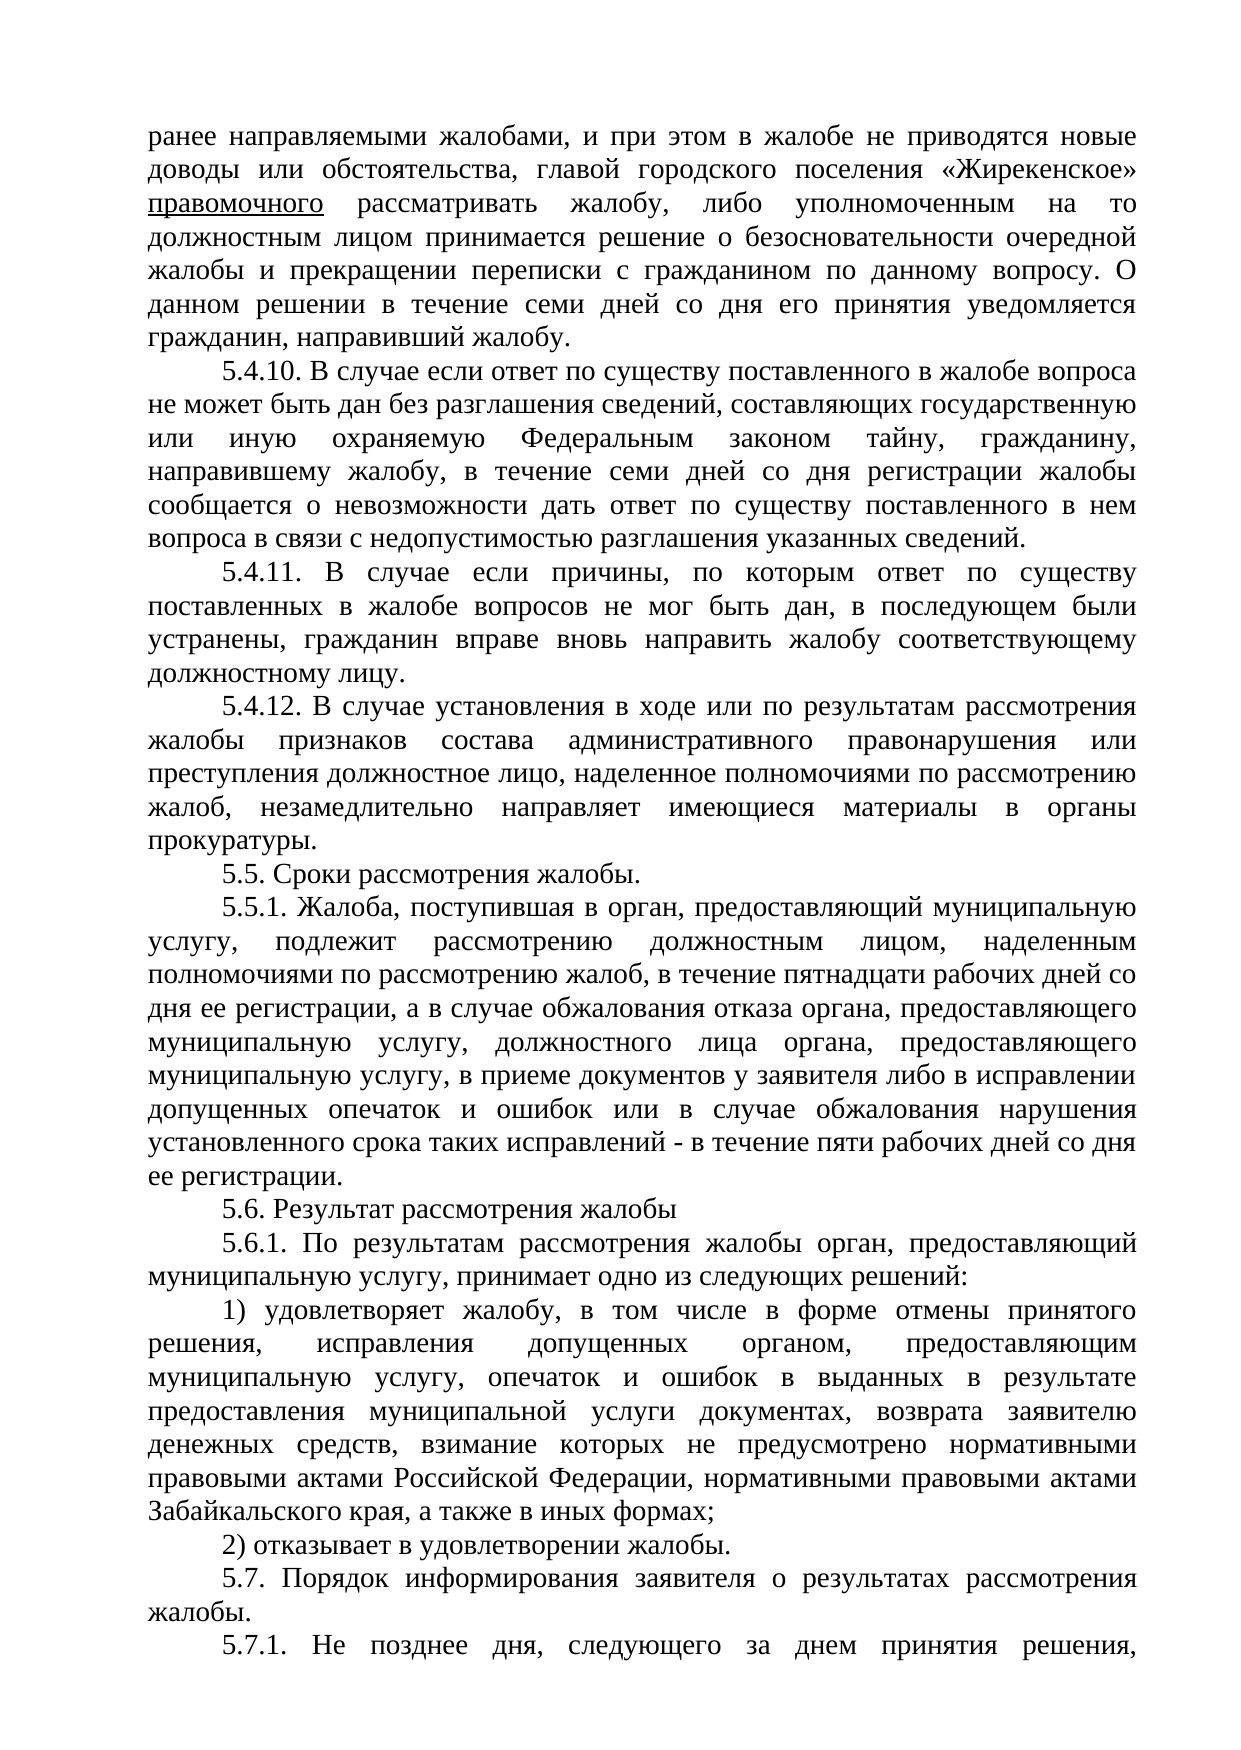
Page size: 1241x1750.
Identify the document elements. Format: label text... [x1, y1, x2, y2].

text 2) отказывает в удовлетворении жалобы. [148, 1527, 1138, 1560]
text 5.6. Результат рассмотрения жалобы [148, 1191, 1138, 1225]
text 5.5. Сроки рассмотрения жалобы. [148, 856, 1138, 889]
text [148, 1627, 1138, 1661]
text 5.7. Порядок информирования заявителя о результатах рассмотрения жалобы. [148, 1560, 1138, 1627]
text 5.4.11. В случае если причины, по которым ответ по существу поставленных в жалобе вопросов не мог быть дан, в последующем были устранены, гражданин вправе вновь направить жалобу соответствующему должностному лицу. [148, 554, 1138, 688]
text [148, 118, 1138, 353]
text 5.5.1. Жалоба, поступившая в орган, предоставляющий муниципальную услугу, подлежит рассмотрению должностным лицом, наделенным полномочиями по рассмотрению жалоб, в течение пятнадцати рабочих дней со дня ее регистрации, а в случае обжалования отказа органа, предоставляющего муниципальную услугу, должностного лица органа, предоставляющего муниципальную услугу, в приеме документов у заявителя либо в исправлении допущенных опечаток и ошибок или в случае обжалования нарушения установленного срока таких исправлений - в течение пяти рабочих дней со дня ее регистрации. [148, 889, 1138, 1191]
text 1) удовлетворяет жалобу, в том числе в форме отмены принятого решения, исправления допущенных органом, предоставляющим муниципальную услугу, опечаток и ошибок в выданных в результате предоставления муниципальной услуги документах, возврата заявителю денежных средств, взимание которых не предусмотрено нормативными правовыми актами Российской Федерации, нормативными правовыми актами Забайкальского края, а также в иных формах; [148, 1292, 1138, 1527]
text 5.4.10. В случае если ответ по существу поставленного в жалобе вопроса не может быть дан без разглашения сведений, составляющих государственную или иную охраняемую Федеральным законом тайну, гражданину, направившему жалобу, в течение семи дней со дня регистрации жалобы сообщается о невозможности дать ответ по существу поставленного в нем вопроса в связи с недопустимостью разглашения указанных сведений. [148, 353, 1138, 554]
text 5.6.1. По результатам рассмотрения жалобы орган, предоставляющий муниципальную услугу, принимает одно из следующих решений: [148, 1225, 1138, 1292]
text 5.4.12. В случае установления в ходе или по результатам рассмотрения жалобы признаков состава административного правонарушения или преступления должностное лицо, наделенное полномочиями по рассмотрению жалоб, незамедлительно направляет имеющиеся материалы в органы прокуратуры. [148, 688, 1138, 856]
